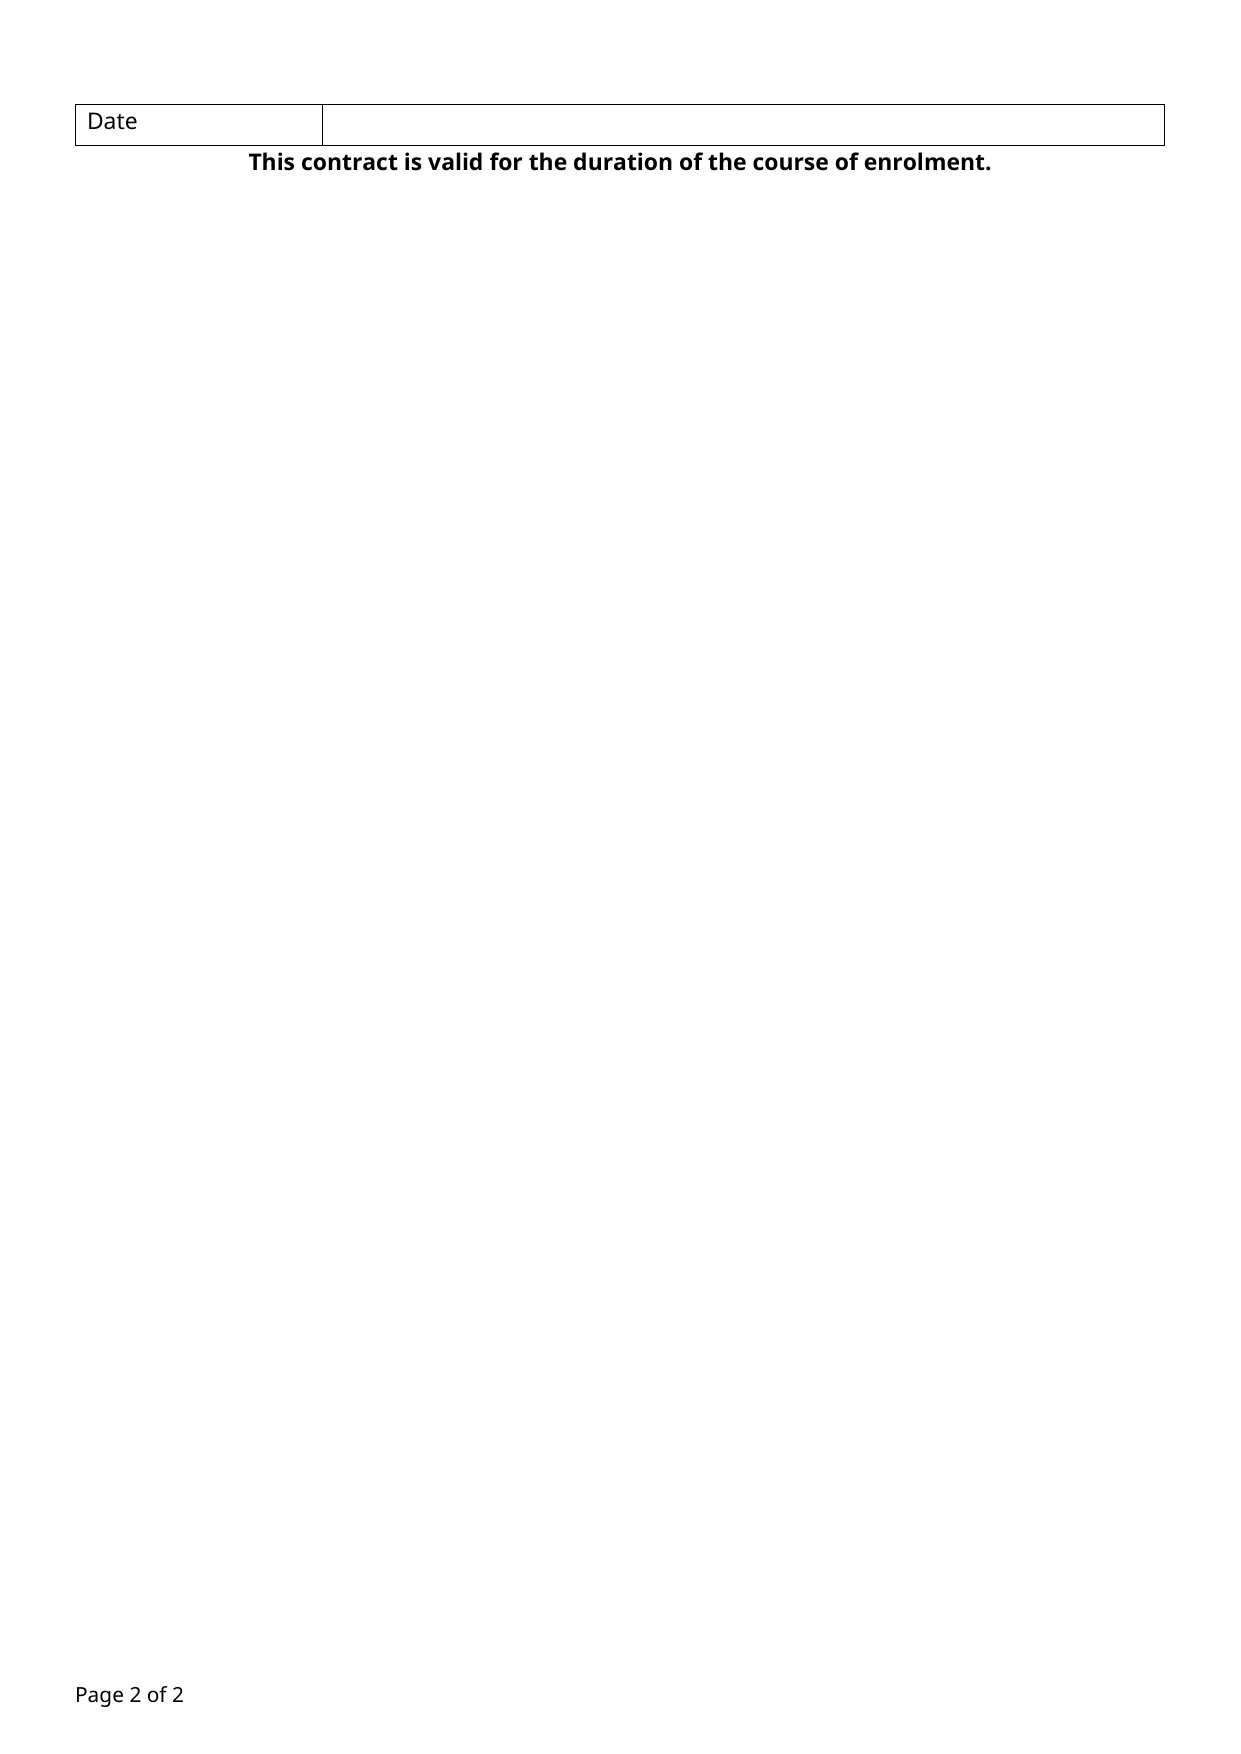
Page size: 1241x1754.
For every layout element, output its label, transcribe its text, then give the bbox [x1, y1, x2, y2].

text This contract is valid for the duration of the course of enrolment. [75, 146, 1165, 177]
table_cell [323, 105, 1164, 145]
table_cell Date [76, 105, 322, 145]
